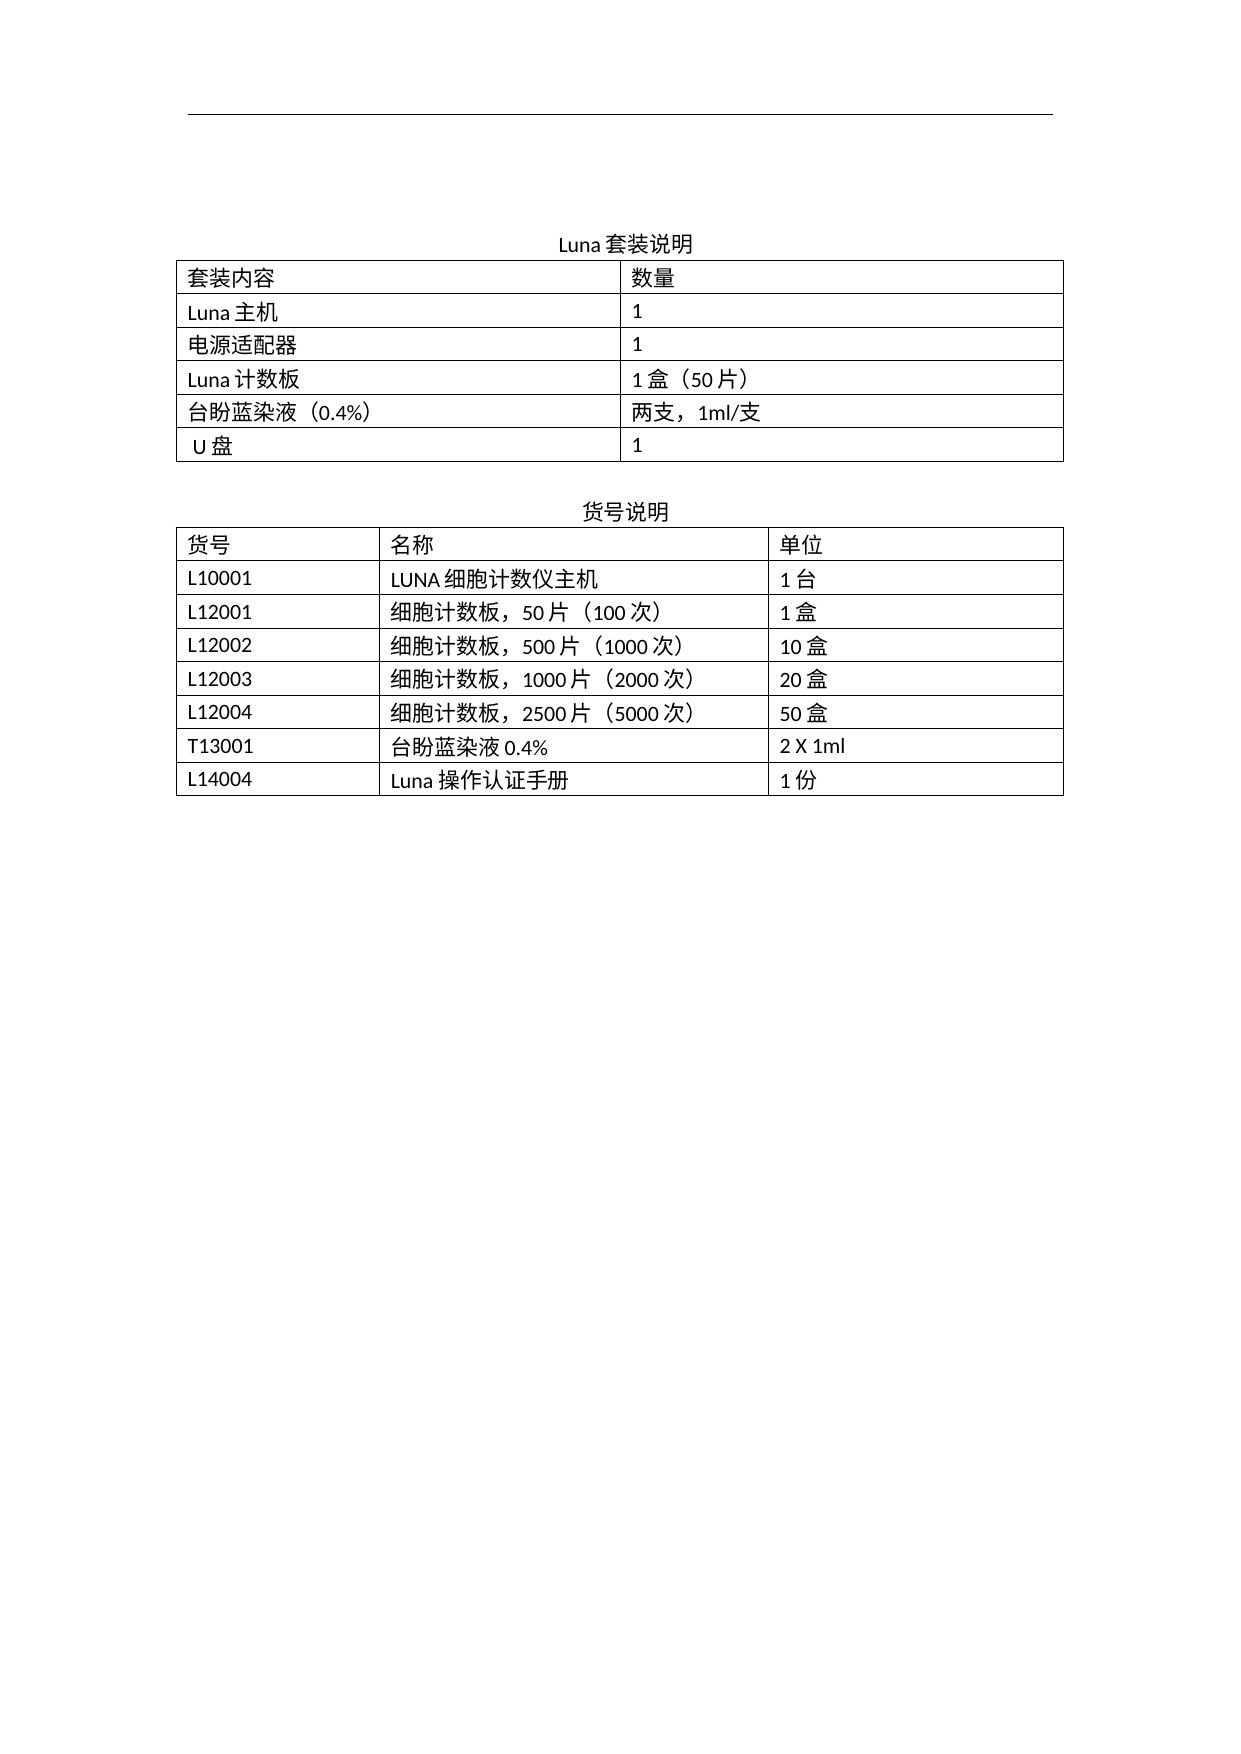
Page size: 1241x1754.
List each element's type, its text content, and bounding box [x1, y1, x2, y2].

table_cell 细胞计数板，50片（100次） [380, 595, 768, 627]
table_cell U盘 [177, 428, 620, 461]
table_header 名称 [380, 528, 768, 560]
table_cell L14004 [177, 763, 379, 795]
table_cell 两支，1ml/支 [621, 395, 1063, 427]
table_cell 20盒 [769, 662, 1063, 694]
table_cell L12002 [177, 629, 379, 661]
table_cell 细胞计数板，500片（1000次） [380, 629, 768, 661]
table_cell L10001 [177, 561, 379, 594]
table_cell 细胞计数板，2500片（5000次） [380, 696, 768, 728]
table_header 单位 [769, 528, 1063, 560]
table_cell 1 [621, 428, 1063, 461]
table_header 货号 [177, 528, 379, 560]
table_cell 1份 [769, 763, 1063, 795]
text 货号说明 [187, 494, 1053, 527]
table_cell L12004 [177, 696, 379, 728]
table_cell Luna主机 [177, 294, 620, 327]
table_cell 1台 [769, 561, 1063, 594]
table_cell 台盼蓝染液0.4% [380, 729, 768, 762]
table_cell 50盒 [769, 696, 1063, 728]
table_header 套装内容 [177, 261, 620, 293]
table_cell 1 [621, 294, 1063, 327]
table_cell L12003 [177, 662, 379, 694]
table_cell Luna计数板 [177, 361, 620, 394]
table_cell 电源适配器 [177, 328, 620, 360]
table_cell 10盒 [769, 629, 1063, 661]
table_cell 2 X 1ml [769, 729, 1063, 762]
table_header 数量 [621, 261, 1063, 293]
table_cell 1盒 [769, 595, 1063, 627]
table_cell T13001 [177, 729, 379, 762]
table_cell 台盼蓝染液（0.4%） [177, 395, 620, 427]
table_cell 1盒（50片） [621, 361, 1063, 394]
table_cell 1 [621, 328, 1063, 360]
table_cell LUNA细胞计数仪主机 [380, 561, 768, 594]
table_cell 细胞计数板，1000片（2000次） [380, 662, 768, 694]
table_cell L12001 [177, 595, 379, 627]
table_cell Luna 操作认证手册 [380, 763, 768, 795]
text Luna套装说明 [187, 227, 1053, 259]
